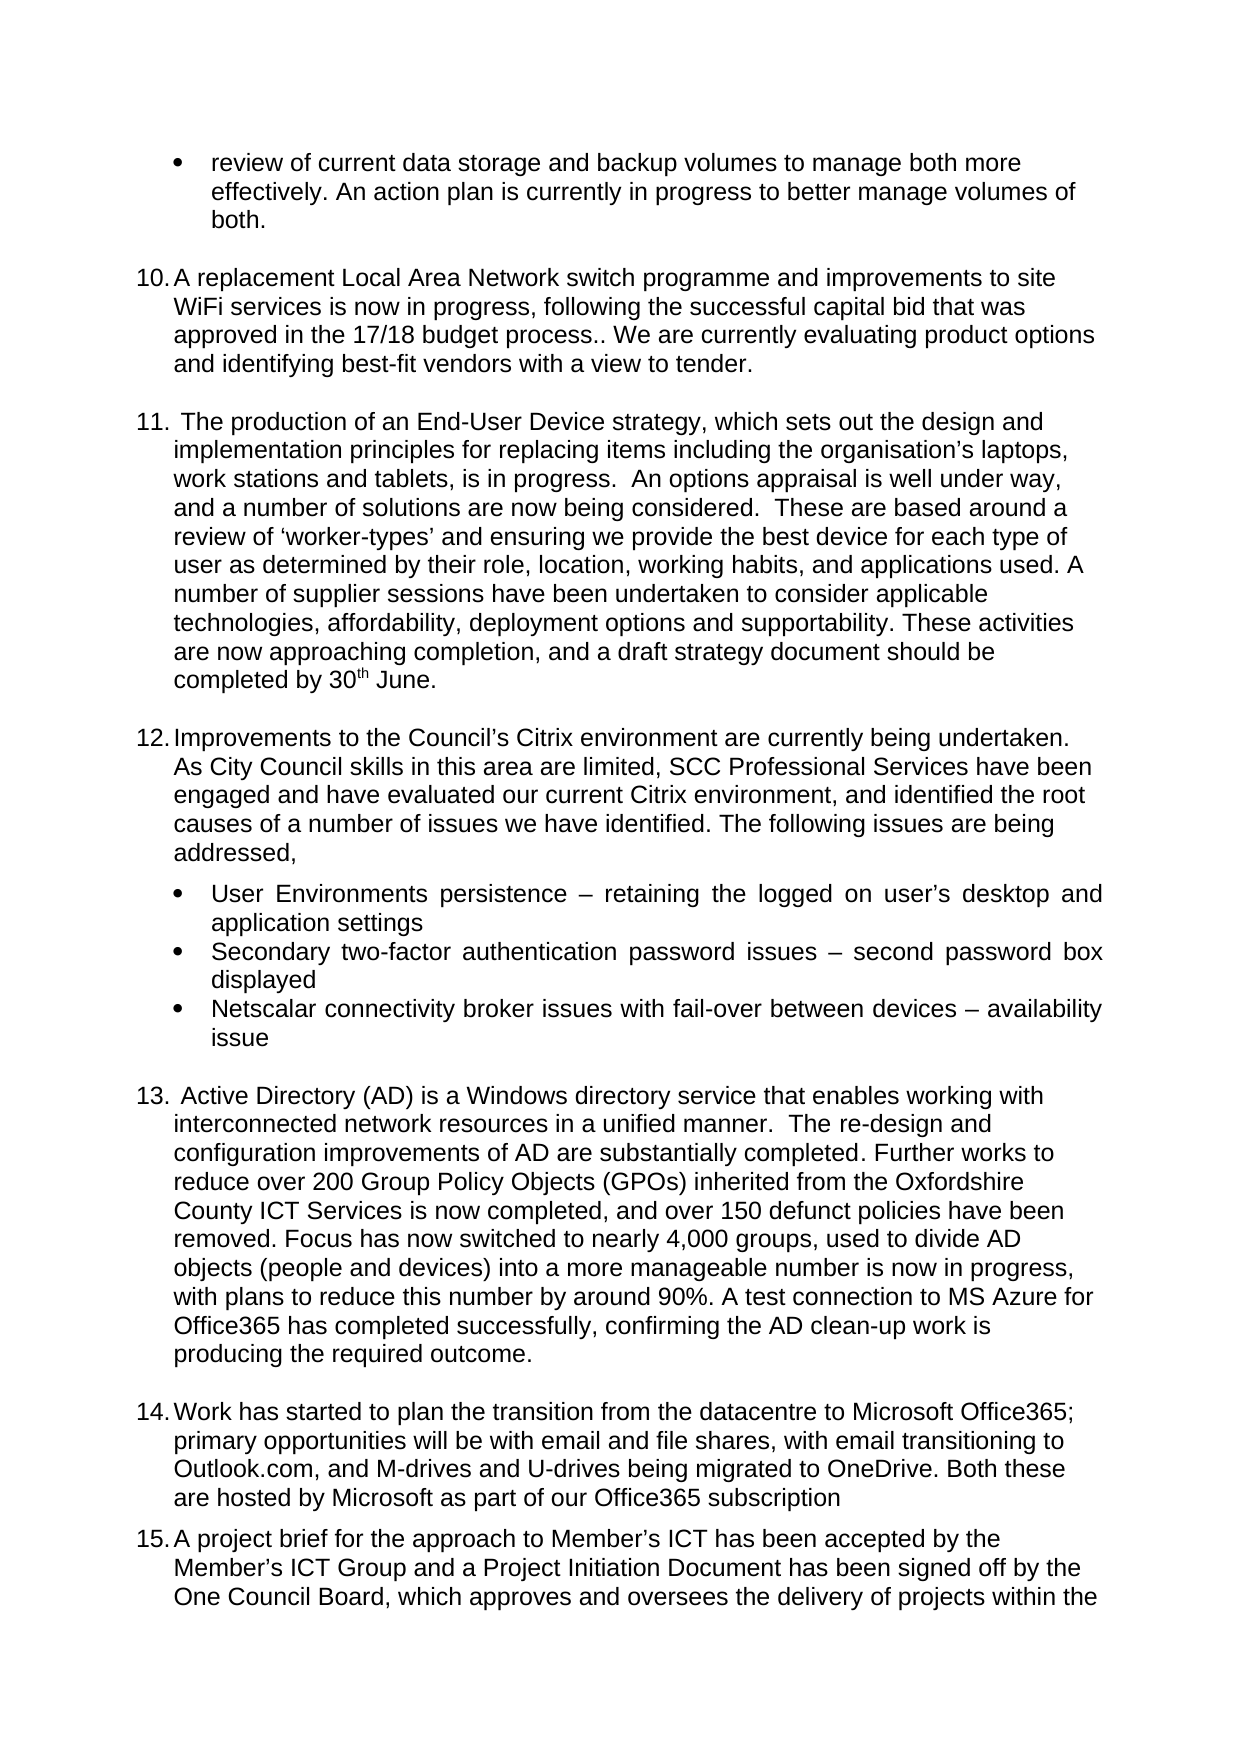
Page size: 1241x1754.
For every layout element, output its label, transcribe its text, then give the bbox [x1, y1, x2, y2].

list Netscalar connectivity broker issues with fail-over between devices – availability issue [173, 994, 1104, 1052]
list A replacement Local Area Network switch programme and improvements to site WiFi services is now in progress, following the successful capital bid that was approved in the 17/18 budget process.. We are currently evaluating product options and identifying best-fit vendors with a view to tender. [136, 263, 1104, 378]
list Work has started to plan the transition from the datacentre to Microsoft Office365; primary opportunities will be with email and file shares, with email transitioning to Outlook.com, and M-drives and U-drives being migrated to OneDrive. Both these are hosted by Microsoft as part of our Office365 subscription [136, 1397, 1104, 1512]
list Secondary two-factor authentication password issues – second password box displayed [173, 937, 1104, 994]
list User Environments persistence – retaining the logged on user’s desktop and application settings [173, 879, 1104, 937]
list Active Directory (AD) is a Windows directory service that enables working with interconnected network resources in a unified manner. The re-design and configuration improvements of AD are substantially completed. Further works to reduce over 200 Group Policy Objects (GPOs) inherited from the Oxfordshire County ICT Services is now completed, and over 150 defunct policies have been removed. Focus has now switched to nearly 4,000 groups, used to divide AD objects (people and devices) into a more manageable number is now in progress, with plans to reduce this number by around 90%. A test connection to MS Azure for Office365 has completed successfully, confirming the AD clean-up work is producing the required outcome. [136, 1081, 1104, 1368]
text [136, 1524, 1104, 1611]
list review of current data storage and backup volumes to manage both more effectively. An action plan is currently in progress to better manage volumes of both. [173, 148, 1104, 234]
list The production of an End-User Device strategy, which sets out the design and implementation principles for replacing items including the organisation’s laptops, work stations and tablets, is in progress. An options appraisal is well under way, and a number of solutions are now being considered. These are based around a review of ‘worker-types’ and ensuring we provide the best device for each type of user as determined by their role, location, working habits, and applications used. A number of supplier sessions have been undertaken to consider applicable technologies, affordability, deployment options and supportability. These activities are now approaching completion, and a draft strategy document should be completed by 30th June. [136, 407, 1104, 694]
list Improvements to the Council’s Citrix environment are currently being undertaken. [136, 723, 1104, 752]
list As City Council skills in this area are limited, SCC Professional Services have been engaged and have evaluated our current Citrix environment, and identified the root causes of a number of issues we have identified. The following issues are being addressed, [173, 752, 1104, 867]
